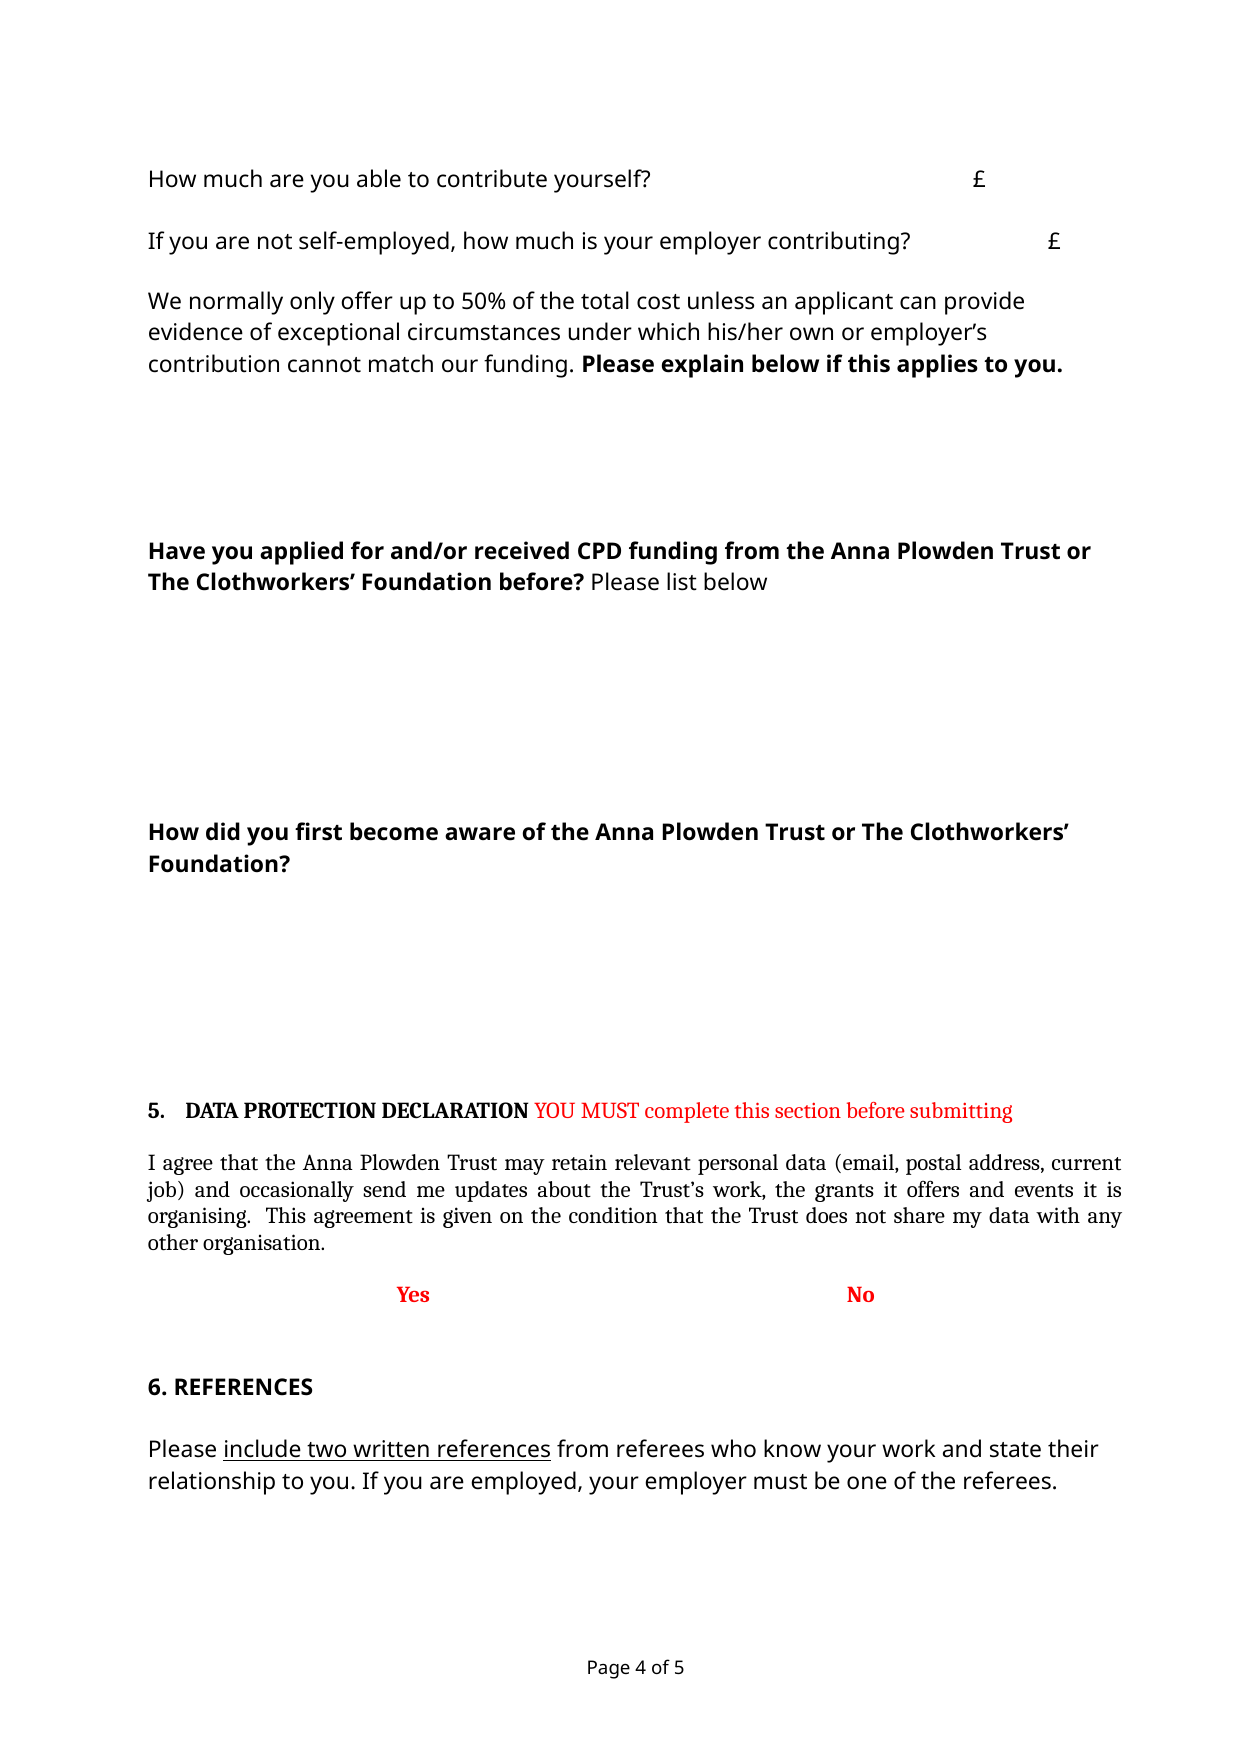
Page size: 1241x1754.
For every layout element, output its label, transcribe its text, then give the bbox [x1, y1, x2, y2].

text Have you applied for and/or received CPD funding from the Anna Plowden Trust or The Clothworkers’ Foundation before? Please list below [148, 535, 1123, 597]
list DATA PROTECTION DECLARATION YOU MUST complete this section before submitting [148, 1097, 1123, 1124]
text 6. REFERENCES [148, 1371, 1123, 1402]
text How much are you able to contribute yourself? £ [148, 162, 1123, 194]
text I agree that the Anna Plowden Trust may retain relevant personal data (email, postal address, current job) and occasionally send me updates about the Trust’s work, the grants it offers and events it is organising. This agreement is given on the condition that the Trust does not share my data with any other organisation. [148, 1150, 1123, 1256]
text Yes No [148, 1282, 1123, 1308]
text How did you first become aware of the Anna Plowden Trust or The Clothworkers’ Foundation? [148, 816, 1123, 879]
text If you are not self-employed, how much is your employer contributing? £ [148, 225, 1123, 256]
text We normally only offer up to 50% of the total cost unless an applicant can provide evidence of exceptional circumstances under which his/her own or employer’s contribution cannot match our funding. Please explain below if this applies to you. [148, 285, 1123, 379]
text Please include two written references from referees who know your work and state their relationship to you. If you are employed, your employer must be one of the referees. [148, 1433, 1123, 1527]
